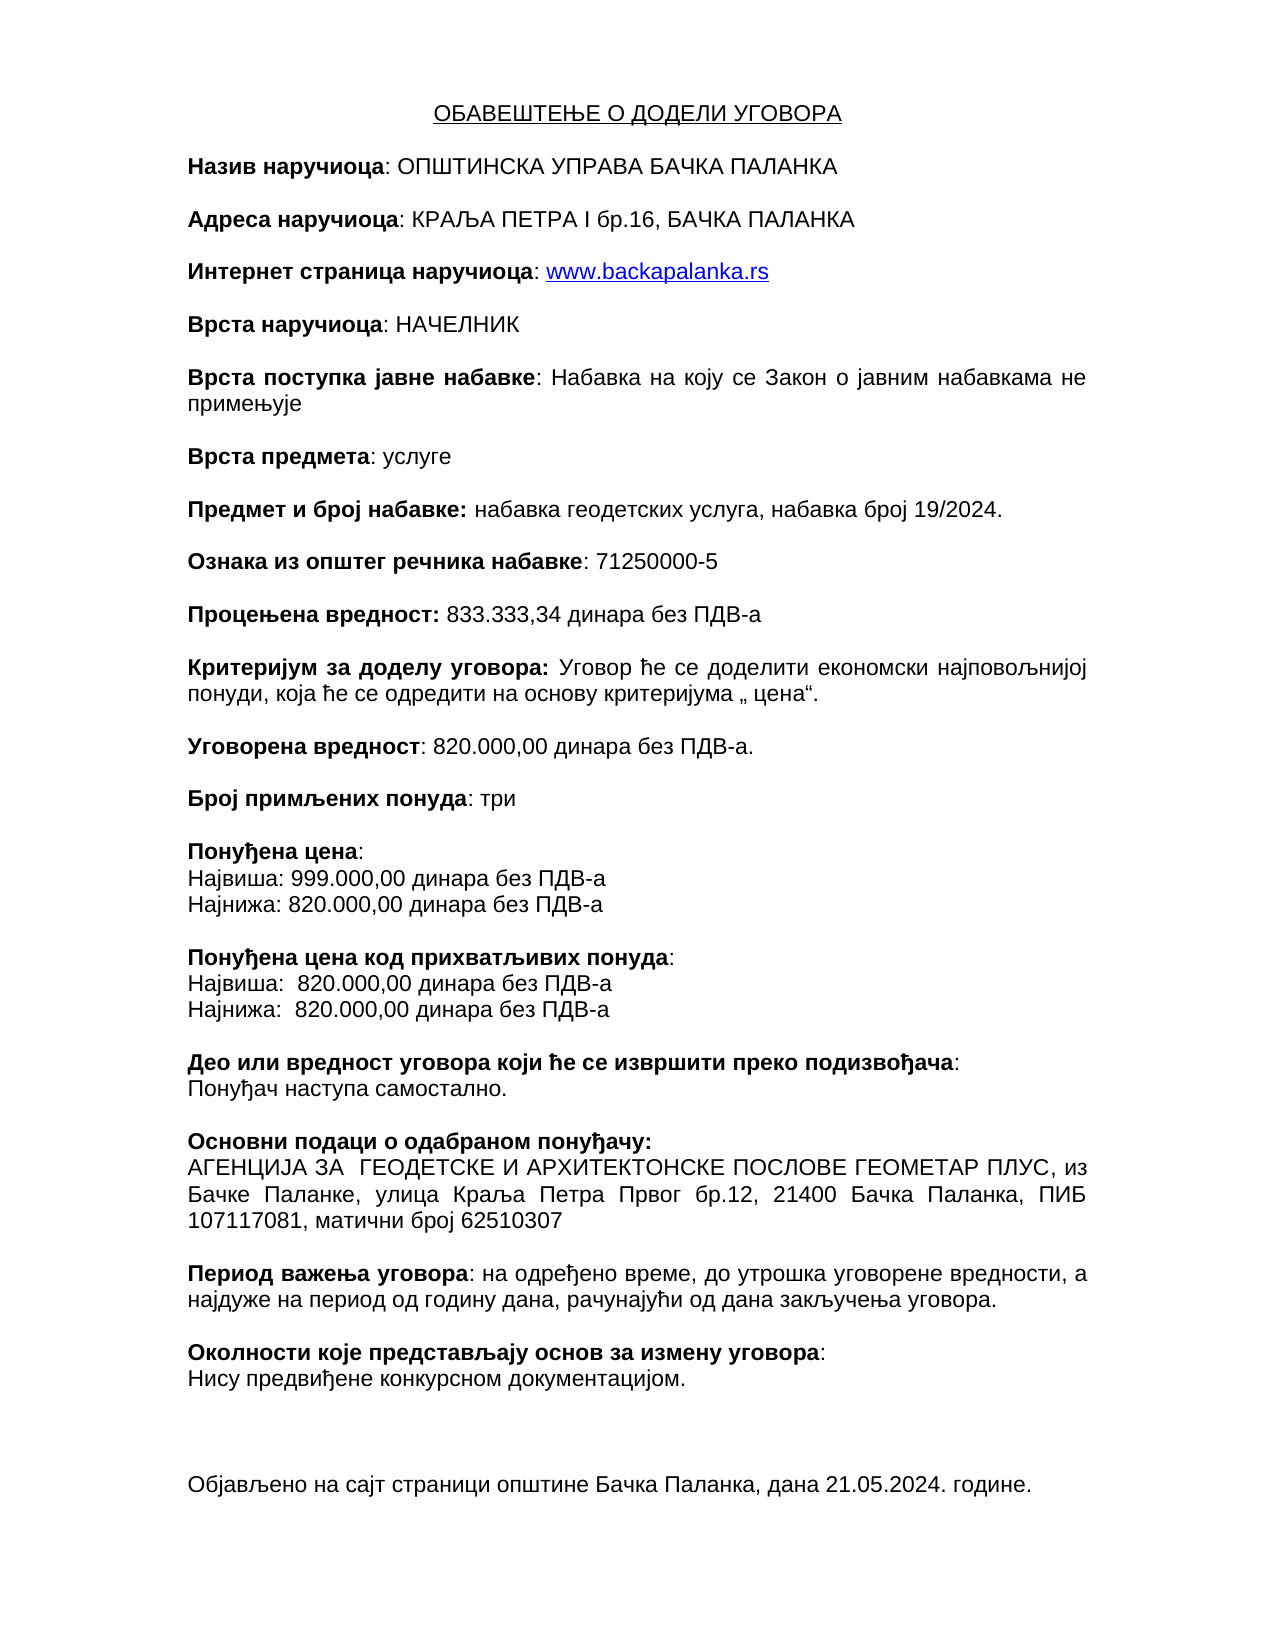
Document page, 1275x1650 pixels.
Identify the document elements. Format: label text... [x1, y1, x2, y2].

text Нису предвиђене конкурсном документацијом. [187, 1365, 1087, 1392]
text Понуђена цена код прихватљивих понуда: [187, 943, 1087, 970]
text Уговорена вредност: 820.000,00 динара без ПДВ-а. [187, 733, 1087, 759]
text Врста наручиоца: НАЧЕЛНИК [187, 311, 1087, 337]
text Врста поступка јавне набавке: Набавка на коју се Закон о јавним набавкама не примењује [187, 364, 1087, 416]
text Део или вредност уговора који ће се извршити преко подизвођача: [187, 1049, 1087, 1075]
text Понуђач наступа самостално. [187, 1075, 1087, 1102]
text ОБАВЕШТЕЊЕ О ДОДЕЛИ УГОВОРА [187, 100, 1087, 127]
text Најнижа: 820.000,00 динара без ПДВ-а [187, 891, 1087, 917]
text Основни подаци о одабраном понуђачу: [187, 1128, 1087, 1154]
text Врста предмета: услуге [187, 443, 1087, 469]
text Објављено на сајт страници општине Бачка Паланка, дана 21.05.2024. године. [187, 1471, 1087, 1497]
text Предмет и број набавке: набавка геодетских услуга, набавка број 19/2024. [187, 496, 1087, 522]
text Период важења уговора: на одређено време, до утрошка уговорене вредности, а најдуже на период од годину дана, рачунајући од дана закључења уговора. [187, 1260, 1087, 1312]
text Околности које представљају основ за измену уговора: [187, 1339, 1087, 1365]
text Интернет страница наручиоца: www.backapalanka.rs [187, 258, 1087, 285]
text Најнижа: 820.000,00 динара без ПДВ-а [187, 996, 1087, 1023]
text АГЕНЦИЈА ЗА ГЕОДЕТСКЕ И АРХИТЕКТОНСКЕ ПОСЛОВЕ ГЕОМЕТАР ПЛУС, из Бачке Паланке, улица Краља Петра Првог бр.12, 21400 Бачка Паланка, ПИБ 107117081, матични број 62510307 [187, 1154, 1087, 1233]
text Критеријум за доделу уговора: Уговор ће се доделити економски најповољнијој понуди, која ће се одредити на основу критеријума „ ценa“. [187, 654, 1087, 706]
text Понуђена цена: [187, 838, 1087, 864]
text Највиша: 820.000,00 динара без ПДВ-а [187, 970, 1087, 996]
text Ознака из општег речника набавке: 71250000-5 [187, 548, 1087, 574]
text Адреса наручиоца: КРАЉА ПЕТРА I бр.16, БАЧКА ПАЛАНКА [187, 206, 1087, 232]
text Назив наручиоца: ОПШТИНСКА УПРАВА БАЧКА ПАЛАНКА [187, 153, 1087, 179]
text Број примљених понуда: три [187, 785, 1087, 812]
text Процењена вредност: 833.333,34 динара без ПДВ-а [187, 601, 1087, 627]
text Највиша: 999.000,00 динара без ПДВ-а [187, 864, 1087, 891]
